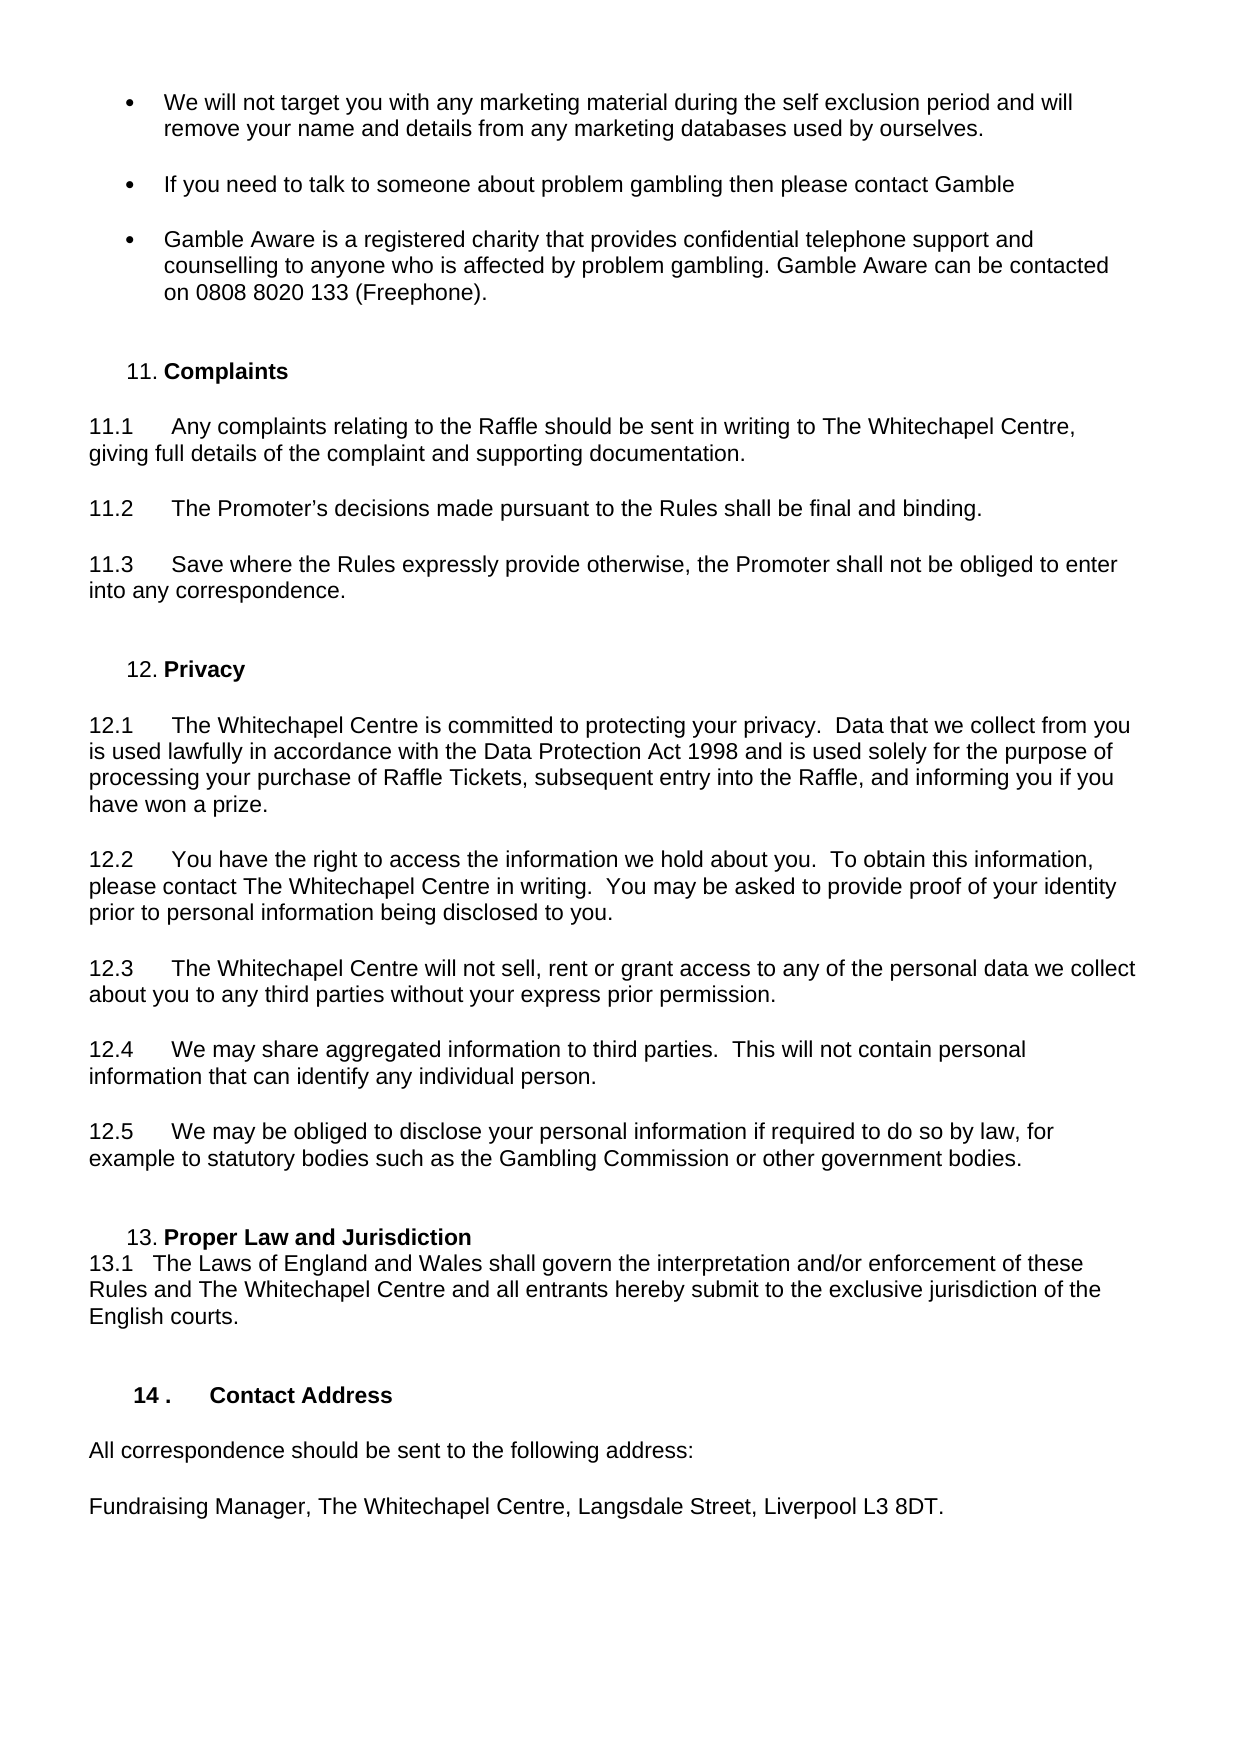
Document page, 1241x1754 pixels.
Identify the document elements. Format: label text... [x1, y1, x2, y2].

list We will not target you with any marketing material during the self exclusion period and will remove your name and details from any marketing databases used by ourselves. [126, 89, 1137, 141]
text 12.4 We may share aggregated information to third parties. This will not contain personal information that can identify any individual person. [89, 1036, 1137, 1089]
text 11.1 Any complaints relating to the Raffle should be sent in writing to The Whitechapel Centre, giving full details of the complaint and supporting documentation. [89, 413, 1137, 466]
list Proper Law and Jurisdiction [126, 1224, 1137, 1250]
list If you need to talk to someone about problem gambling then please contact Gamble [126, 171, 1137, 197]
text 12.1 The Whitechapel Centre is committed to protecting your privacy. Data that we collect from you is used lawfully in accordance with the Data Protection Act 1998 and is used solely for the purpose of processing your purchase of Raffle Tickets, subsequent entry into the Raffle, and informing you if you have won a prize. [89, 712, 1137, 817]
text 12.2 You have the right to access the information we hold about you. To obtain this information, please contact The Whitechapel Centre in writing. You may be asked to provide proof of your identity prior to personal information being disclosed to you. [89, 846, 1137, 925]
text 13.1 The Laws of England and Wales shall govern the interpretation and/or enforcement of these Rules and The Whitechapel Centre and all entrants hereby submit to the exclusive jurisdiction of the English courts. [89, 1250, 1137, 1329]
list Privacy [126, 656, 1137, 682]
text Fundraising Manager, The Whitechapel Centre, Langsdale Street, Liverpool L3 8DT. [89, 1493, 1137, 1519]
text 11.2 The Promoter’s decisions made pursuant to the Rules shall be final and binding. [89, 495, 1137, 522]
list Complaints [126, 358, 1137, 384]
text 14 . Contact Address [89, 1382, 1137, 1408]
text 12.5 We may be obliged to disclose your personal information if required to do so by law, for example to statutory bodies such as the Gambling Commission or other government bodies. [89, 1118, 1137, 1171]
text 12.3 The Whitechapel Centre will not sell, rent or grant access to any of the personal data we collect about you to any third parties without your express prior permission. [89, 954, 1137, 1007]
text All correspondence should be sent to the following address: [89, 1437, 1137, 1464]
list Gamble Aware is a registered charity that provides confidential telephone support and counselling to anyone who is affected by problem gambling. Gamble Aware can be contacted on 0808 8020 133 (Freephone). [126, 226, 1137, 305]
text 11.3 Save where the Rules expressly provide otherwise, the Promoter shall not be obliged to enter into any correspondence. [89, 551, 1137, 603]
